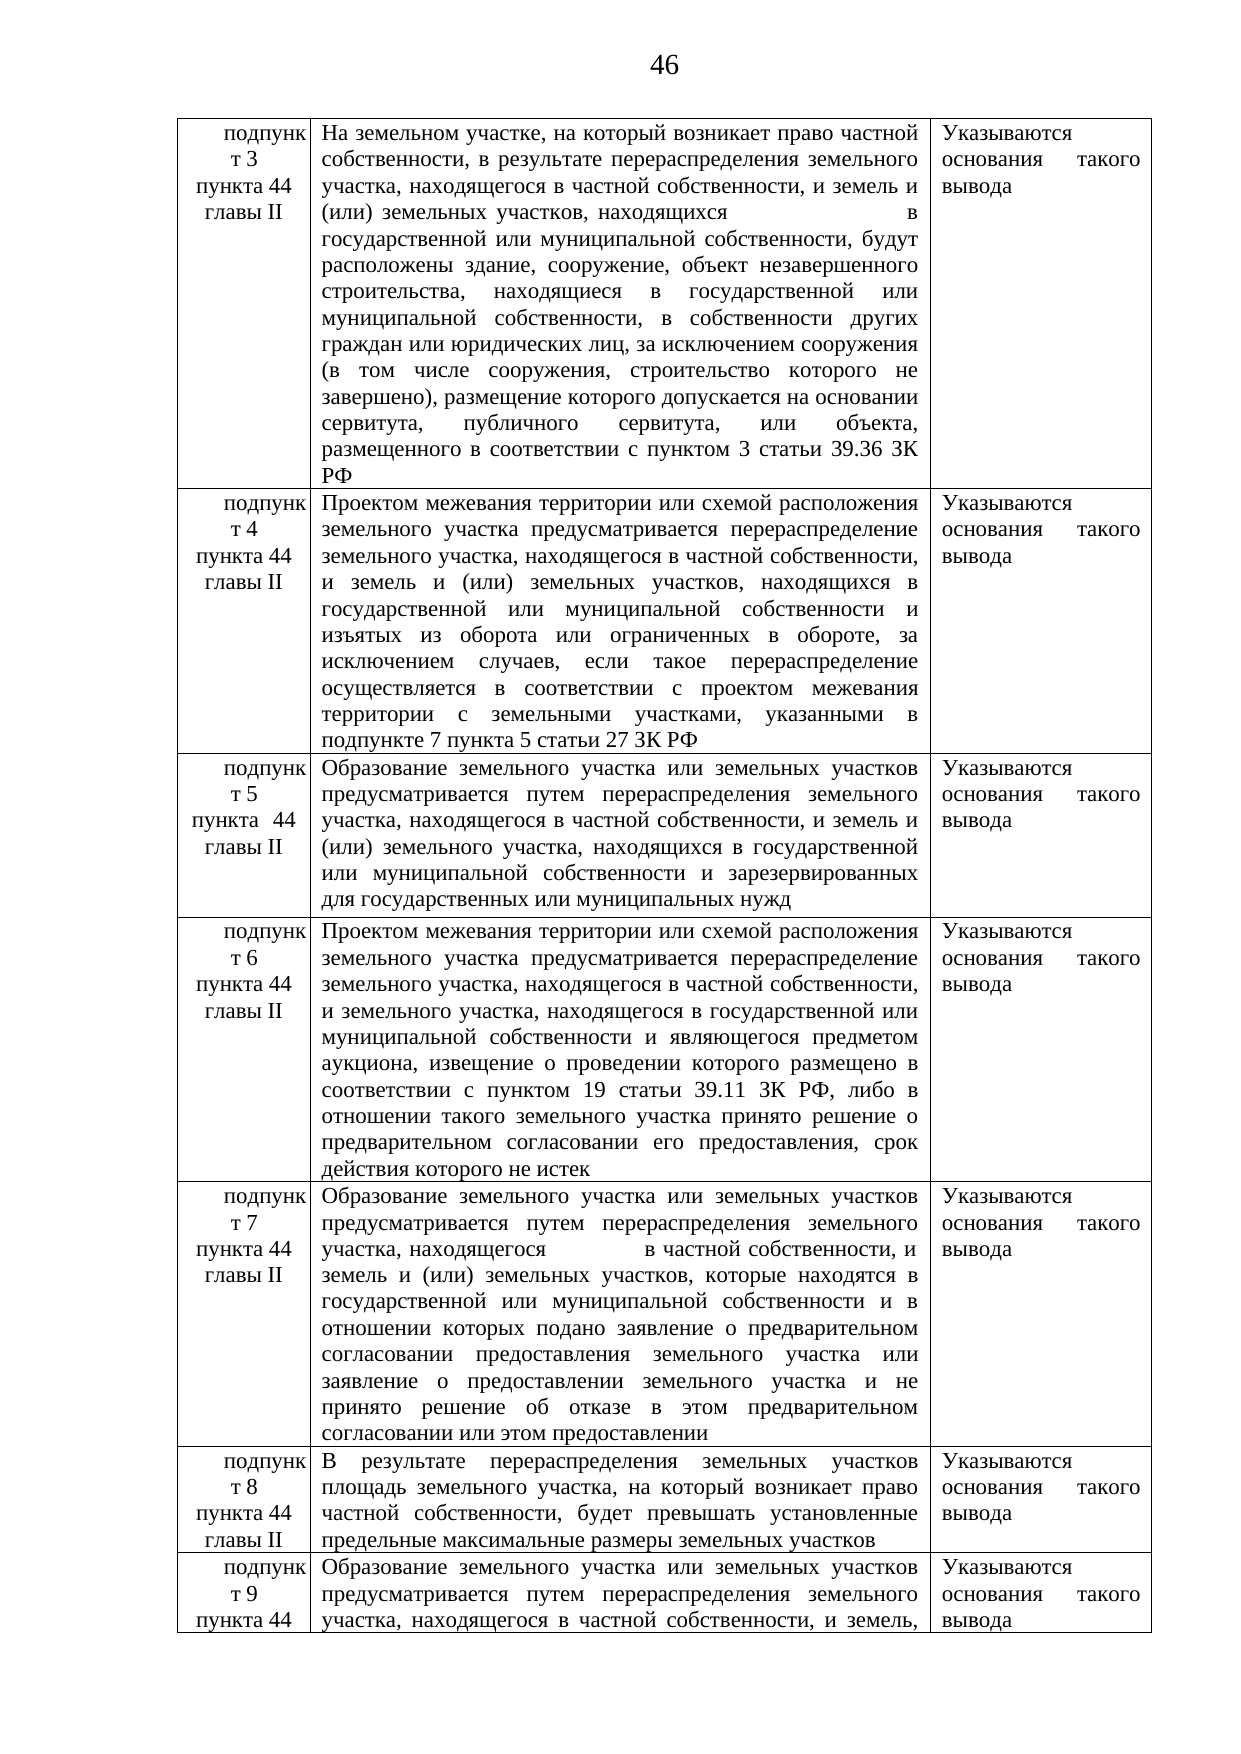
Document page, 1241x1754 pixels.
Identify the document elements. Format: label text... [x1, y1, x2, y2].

table_cell подпункт 5 пункта 44 главы II [178, 754, 310, 917]
table_cell подпункт 4 пункта 44 главы II [178, 489, 310, 753]
table_cell Указываются основания такого вывода [931, 754, 1151, 917]
table_cell подпункт 6 пункта 44 главы II [178, 918, 310, 1181]
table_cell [311, 1553, 930, 1632]
table_cell подпункт 3 пункта 44 главы II [178, 119, 310, 488]
table_cell Проектом межевания территории или схемой расположения земельного участка предусматривается перераспределение земельного участка, находящегося в частной собственности, и земель и (или) земельных участков, находящихся в государственной или муниципальной собственности и изъятых из оборота или ограниченных в обороте, за исключением случаев, если такое перераспределение осуществляется в соответствии с проектом межевания территории с земельными участками, указанными в подпункте 7 пункта 5 статьи 27 ЗК РФ [311, 489, 930, 753]
table_cell Указываются основания такого вывода [931, 489, 1151, 753]
table_cell На земельном участке, на который возникает право частной собственности, в результате перераспределения земельного участка, находящегося в частной собственности, и земель и (или) земельных участков, находящихся в государственной или муниципальной собственности, будут расположены здание, сооружение, объект незавершенного строительства, находящиеся в государственной или муниципальной собственности, в собственности других граждан или юридических лиц, за исключением сооружения (в том числе сооружения, строительство которого не завершено), размещение которого допускается на основании сервитута, публичного сервитута, или объекта, размещенного в соответствии с пунктом 3 статьи 39.36 ЗК РФ [311, 119, 930, 488]
table_cell Указываются основания такого вывода [931, 918, 1151, 1181]
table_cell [931, 119, 1151, 488]
table_cell подпункт 7 пункта 44 главы II [178, 1182, 310, 1446]
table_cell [178, 1553, 310, 1632]
table_cell Указываются основания такого вывода [931, 1182, 1151, 1446]
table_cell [931, 1553, 1151, 1632]
table_cell Образование земельного участка или земельных участков предусматривается путем перераспределения земельного участка, находящегося в частной собственности, и земель и (или) земельных участков, которые находятся в государственной или муниципальной собственности и в отношении которых подано заявление о предварительном согласовании предоставления земельного участка или заявление о предоставлении земельного участка и не принято решение об отказе в этом предварительном согласовании или этом предоставлении [311, 1182, 930, 1446]
table_cell Образование земельного участка или земельных участков предусматривается путем перераспределения земельного участка, находящегося в частной собственности, и земель и (или) земельного участка, находящихся в государственной или муниципальной собственности и зарезервированных для государственных или муниципальных нужд [311, 754, 930, 917]
table_cell подпункт 8 пункта 44 главы II [178, 1447, 310, 1552]
table_cell Указываются основания такого вывода [931, 1447, 1151, 1552]
table_cell В результате перераспределения земельных участков площадь земельного участка, на который возникает право частной собственности, будет превышать установленные предельные максимальные размеры земельных участков [311, 1447, 930, 1552]
table_cell Проектом межевания территории или схемой расположения земельного участка предусматривается перераспределение земельного участка, находящегося в частной собственности, и земельного участка, находящегося в государственной или муниципальной собственности и являющегося предметом аукциона, извещение о проведении которого размещено в соответствии с пунктом 19 статьи 39.11 ЗК РФ, либо в отношении такого земельного участка принято решение о предварительном согласовании его предоставления, срок действия которого не истек [311, 918, 930, 1181]
